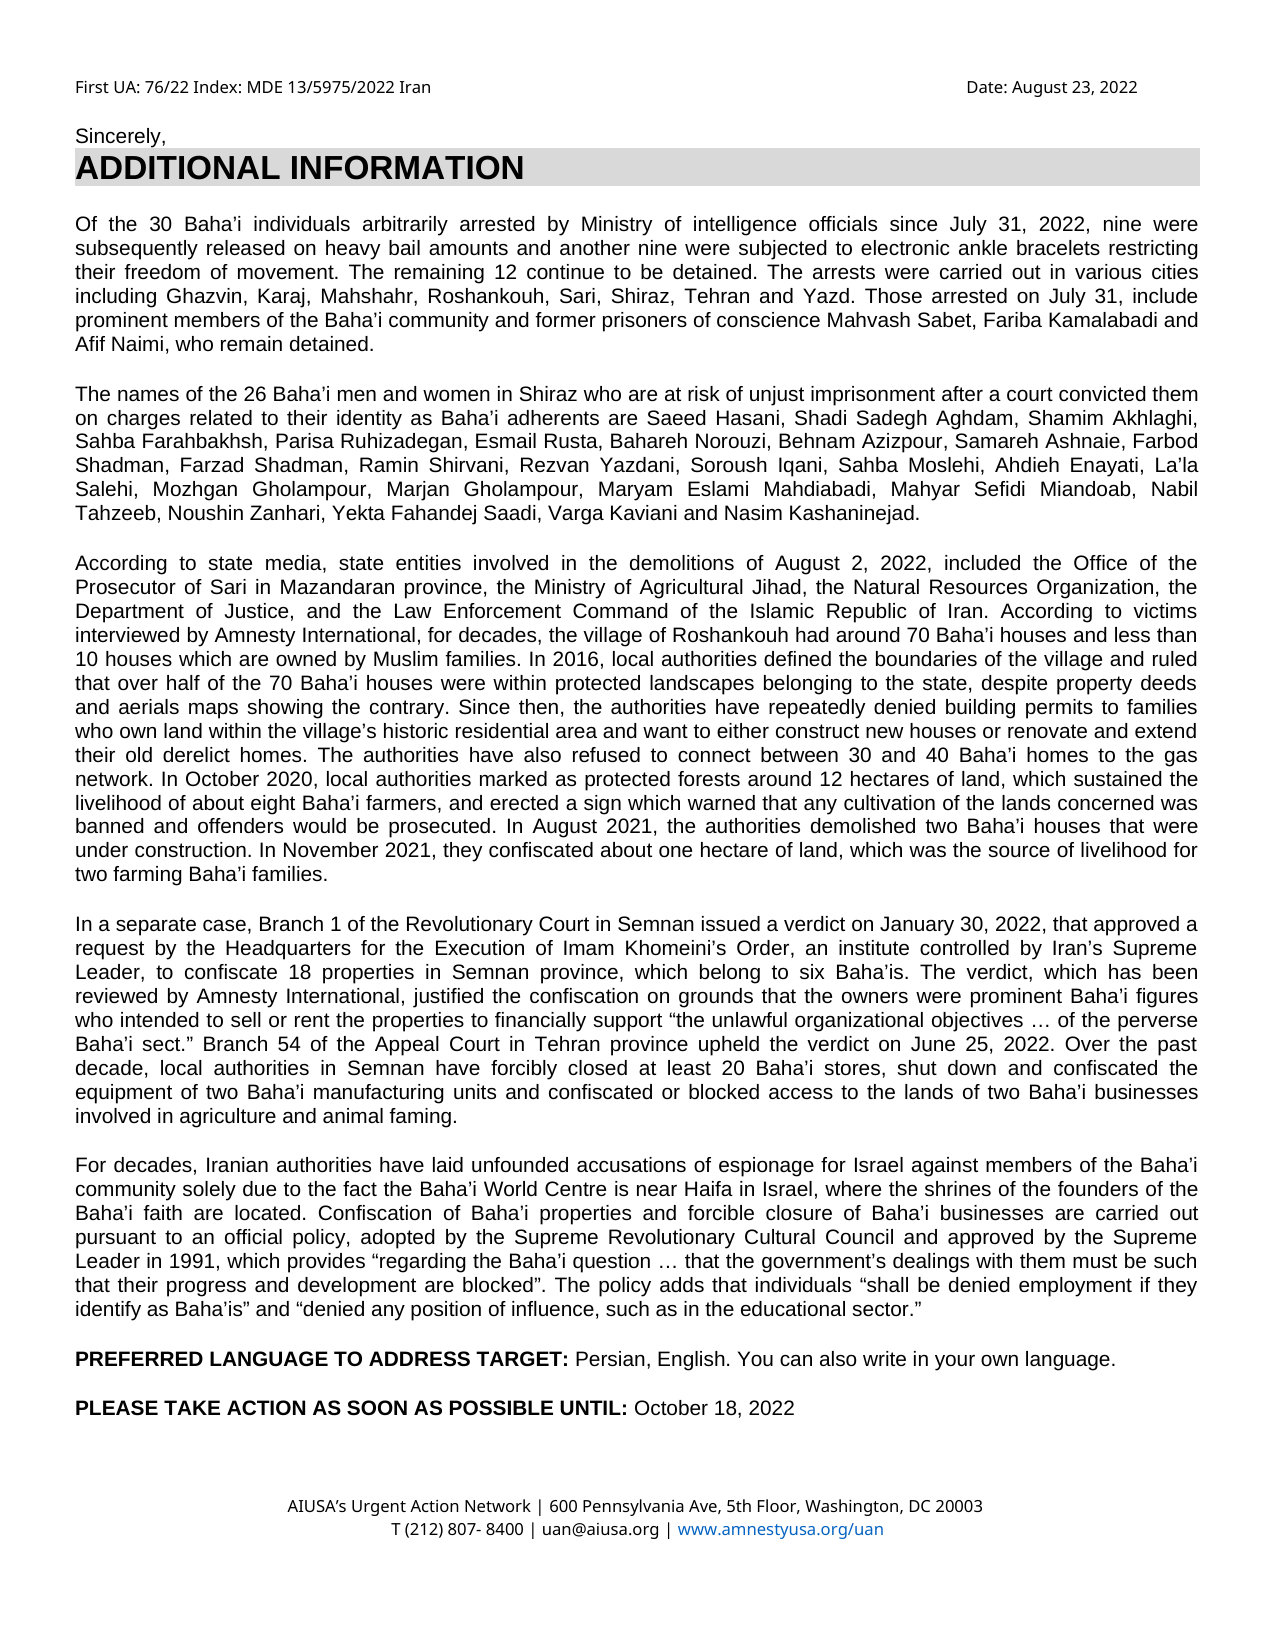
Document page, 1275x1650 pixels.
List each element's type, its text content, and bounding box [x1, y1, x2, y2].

text The names of the 26 Baha’i men and women in Shiraz who are at risk of unjust imprisonment after a court convicted them on charges related to their identity as Baha’i adherents are Saeed Hasani, Shadi Sadegh Aghdam, Shamim Akhlaghi, Sahba Farahbakhsh, Parisa Ruhizadegan, Esmail Rusta, Bahareh Norouzi, Behnam Azizpour, Samareh Ashnaie, Farbod Shadman, Farzad Shadman, Ramin Shirvani, Rezvan Yazdani, Soroush Iqani, Sahba Moslehi, Ahdieh Enayati, La’la Salehi, Mozhgan Gholampour, Marjan Gholampour, Maryam Eslami Mahdiabadi, Mahyar Sefidi Miandoab, Nabil Tahzeeb, Noushin Zanhari, Yekta Fahandej Saadi, Varga Kaviani and Nasim Kashaninejad. [75, 381, 1200, 525]
text For decades, Iranian authorities have laid unfounded accusations of espionage for Israel against members of the Baha’i community solely due to the fact the Baha’i World Centre is near Haifa in Israel, where the shrines of the founders of the Baha’i faith are located. Confiscation of Baha’i properties and forcible closure of Baha’i businesses are carried out pursuant to an official policy, adopted by the Supreme Revolutionary Cultural Council and approved by the Supreme Leader in 1991, which provides “regarding the Baha’i question … that the government’s dealings with them must be such that their progress and development are blocked”. The policy adds that individuals “shall be denied employment if they identify as Baha’is” and “denied any position of influence, such as in the educational sector.” [75, 1153, 1200, 1321]
text PREFERRED LANGUAGE TO ADDRESS TARGET: Persian, English. You can also write in your own language. [75, 1346, 1200, 1370]
text PLEASE TAKE ACTION AS SOON AS POSSIBLE UNTIL: October 18, 2022 [75, 1396, 1200, 1420]
subtitle Additional information [75, 148, 1200, 186]
text According to state media, state entities involved in the demolitions of August 2, 2022, included the Office of the Prosecutor of Sari in Mazandaran province, the Ministry of Agricultural Jihad, the Natural Resources Organization, the Department of Justice, and the Law Enforcement Command of the Islamic Republic of Iran. According to victims interviewed by Amnesty International, for decades, the village of Roshankouh had around 70 Baha’i houses and less than 10 houses which are owned by Muslim families. In 2016, local authorities defined the boundaries of the village and ruled that over half of the 70 Baha’i houses were within protected landscapes belonging to the state, despite property deeds and aerials maps showing the contrary. Since then, the authorities have repeatedly denied building permits to families who own land within the village’s historic residential area and want to either construct new houses or renovate and extend their old derelict homes. The authorities have also refused to connect between 30 and 40 Baha’i homes to the gas network. In October 2020, local authorities marked as protected forests around 12 hectares of land, which sustained the livelihood of about eight Baha’i farmers, and erected a sign which warned that any cultivation of the lands concerned was banned and offenders would be prosecuted. In August 2021, the authorities demolished two Baha’i houses that were under construction. In November 2021, they confiscated about one hectare of land, which was the source of livelihood for two farming Baha’i families. [75, 551, 1200, 886]
text Of the 30 Baha’i individuals arbitrarily arrested by Ministry of intelligence officials since July 31, 2022, nine were subsequently released on heavy bail amounts and another nine were subjected to electronic ankle bracelets restricting their freedom of movement. The remaining 12 continue to be detained. The arrests were carried out in various cities including Ghazvin, Karaj, Mahshahr, Roshankouh, Sari, Shiraz, Tehran and Yazd. Those arrested on July 31, include prominent members of the Baha’i community and former prisoners of conscience Mahvash Sabet, Fariba Kamalabadi and Afif Naimi, who remain detained. [75, 212, 1200, 356]
text Sincerely, [75, 124, 1200, 148]
text In a separate case, Branch 1 of the Revolutionary Court in Semnan issued a verdict on January 30, 2022, that approved a request by the Headquarters for the Execution of Imam Khomeini’s Order, an institute controlled by Iran’s Supreme Leader, to confiscate 18 properties in Semnan province, which belong to six Baha’is. The verdict, which has been reviewed by Amnesty International, justified the confiscation on grounds that the owners were prominent Baha’i figures who intended to sell or rent the properties to financially support “the unlawful organizational objectives … of the perverse Baha’i sect.” Branch 54 of the Appeal Court in Tehran province upheld the verdict on June 25, 2022. Over the past decade, local authorities in Semnan have forcibly closed at least 20 Baha’i stores, shut down and confiscated the equipment of two Baha’i manufacturing units and confiscated or blocked access to the lands of two Baha’i businesses involved in agriculture and animal faming. [75, 912, 1200, 1127]
